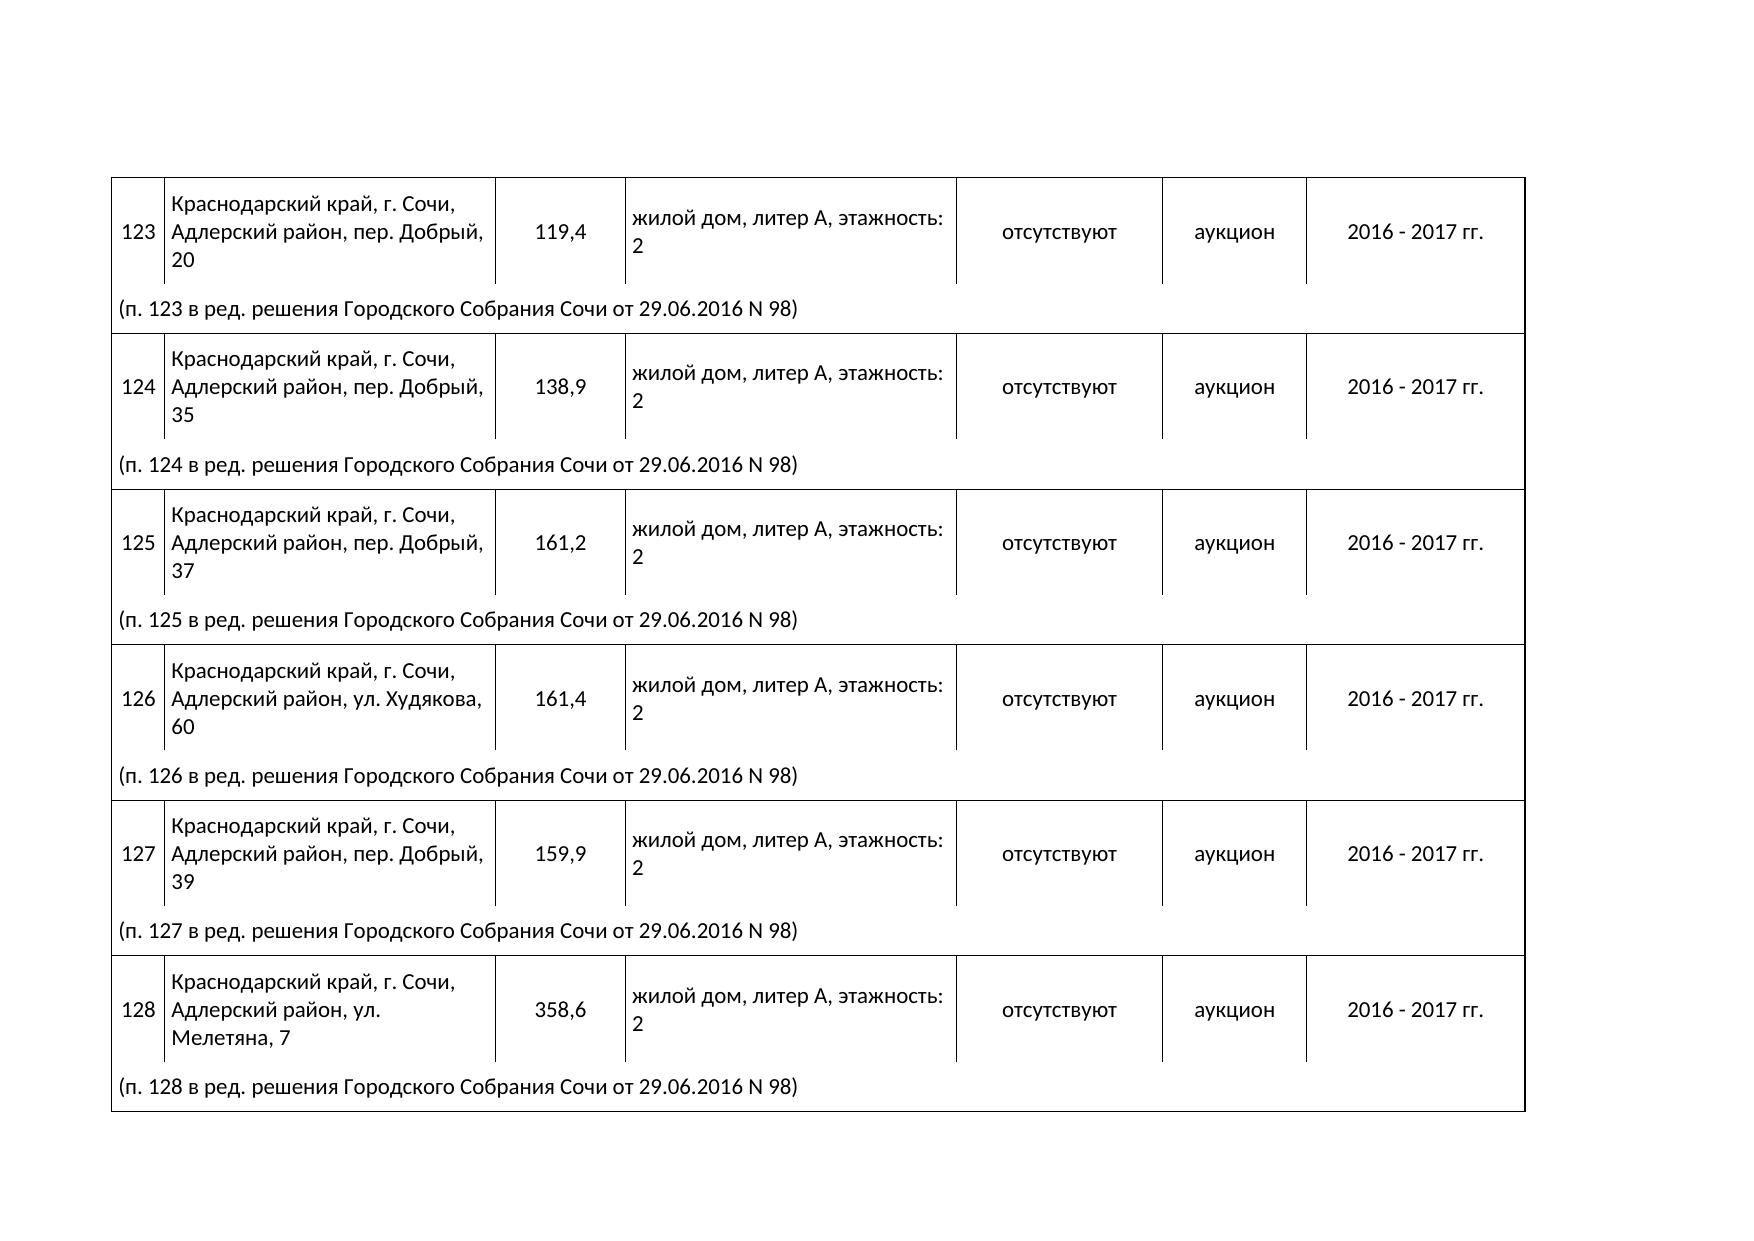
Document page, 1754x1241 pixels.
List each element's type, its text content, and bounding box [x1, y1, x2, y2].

table_cell 161,4 [496, 645, 625, 750]
table_cell аукцион [1163, 490, 1306, 595]
table_cell отсутствуют [957, 178, 1162, 283]
table_cell жилой дом, литер А, этажность: 2 [626, 490, 956, 595]
table_cell (п. 125 в ред. решения Городского Собрания Сочи от 29.06.2016 N 98) [112, 595, 1524, 644]
table_cell отсутствуют [957, 645, 1162, 750]
table_cell жилой дом, литер А, этажность: 2 [626, 645, 956, 750]
table_cell (п. 126 в ред. решения Городского Собрания Сочи от 29.06.2016 N 98) [112, 750, 1524, 800]
table_cell жилой дом, литер А, этажность: 2 [626, 334, 956, 439]
table_cell 2016 - 2017 гг. [1307, 645, 1524, 750]
table_cell 159,9 [496, 801, 625, 906]
table_cell 2016 - 2017 гг. [1307, 334, 1524, 439]
table_cell жилой дом, литер А, этажность: 2 [626, 801, 956, 906]
table_cell 2016 - 2017 гг. [1307, 801, 1524, 906]
table_cell 2016 - 2017 гг. [1307, 490, 1524, 595]
table_cell (п. 127 в ред. решения Городского Собрания Сочи от 29.06.2016 N 98) [112, 906, 1524, 955]
table_cell Краснодарский край, г. Сочи, Адлерский район, пер. Добрый, 37 [165, 490, 495, 595]
table_cell (п. 123 в ред. решения Городского Собрания Сочи от 29.06.2016 N 98) [112, 284, 1524, 333]
table_cell Краснодарский край, г. Сочи, Адлерский район, ул. Худякова, 60 [165, 645, 495, 750]
table_cell 161,2 [496, 490, 625, 595]
table_cell (п. 128 в ред. решения Городского Собрания Сочи от 29.06.2016 N 98) [112, 1062, 1524, 1111]
table_cell жилой дом, литер А, этажность: 2 [626, 178, 956, 283]
table_cell 138,9 [496, 334, 625, 439]
table_cell аукцион [1163, 334, 1306, 439]
table_cell аукцион [1163, 956, 1306, 1062]
table_cell отсутствуют [957, 801, 1162, 906]
table_cell 358,6 [496, 956, 625, 1062]
table_cell 119,4 [496, 178, 625, 283]
table_cell отсутствуют [957, 334, 1162, 439]
table_cell Краснодарский край, г. Сочи, Адлерский район, пер. Добрый, 39 [165, 801, 495, 906]
table_cell отсутствуют [957, 490, 1162, 595]
table_cell 124 [112, 334, 164, 439]
table_cell Краснодарский край, г. Сочи, Адлерский район, ул. Мелетяна, 7 [165, 956, 495, 1062]
table_cell 127 [112, 801, 164, 906]
table_cell 2016 - 2017 гг. [1307, 178, 1524, 283]
table_cell Краснодарский край, г. Сочи, Адлерский район, пер. Добрый, 20 [165, 178, 495, 283]
table_cell 2016 - 2017 гг. [1307, 956, 1524, 1062]
table_cell аукцион [1163, 178, 1306, 283]
table_cell 126 [112, 645, 164, 750]
table_cell 125 [112, 490, 164, 595]
table_cell (п. 124 в ред. решения Городского Собрания Сочи от 29.06.2016 N 98) [112, 439, 1524, 488]
table_cell аукцион [1163, 645, 1306, 750]
table_cell 128 [112, 956, 164, 1062]
table_cell жилой дом, литер А, этажность: 2 [626, 956, 956, 1062]
table_cell отсутствуют [957, 956, 1162, 1062]
table_cell 123 [112, 178, 164, 283]
table_cell Краснодарский край, г. Сочи, Адлерский район, пер. Добрый, 35 [165, 334, 495, 439]
table_cell аукцион [1163, 801, 1306, 906]
